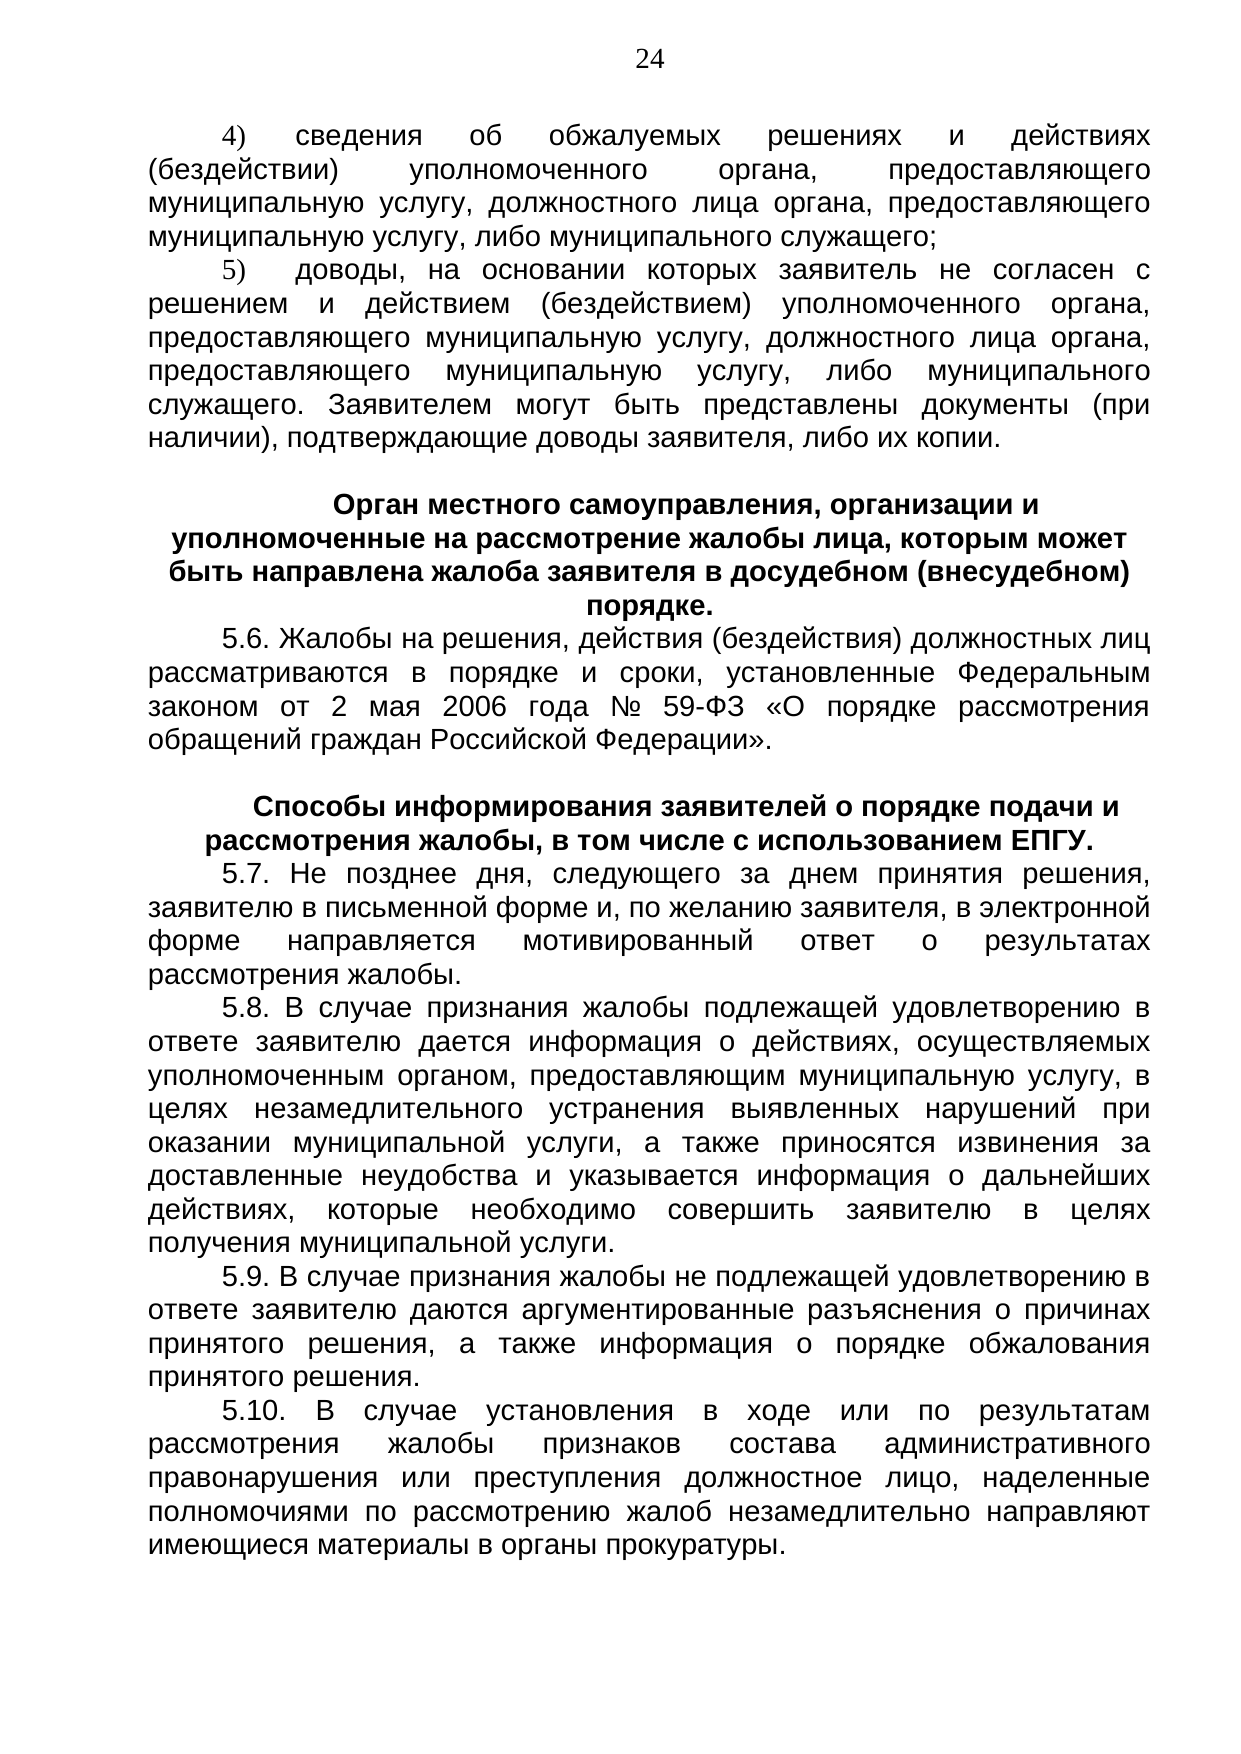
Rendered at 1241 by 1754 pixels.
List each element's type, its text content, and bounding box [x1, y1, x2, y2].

text Орган местного самоуправления, организации и уполномоченные на рассмотрение жалобы лица, которым может быть направлена жалоба заявителя в досудебном (внесудебном) порядке. [148, 487, 1152, 621]
text 5.7. Не позднее дня, следующего за днем принятия решения, заявителю в письменной форме и, по желанию заявителя, в электронной форме направляется мотивированный ответ о результатах рассмотрения жалобы. [148, 856, 1152, 990]
text 5.10. В случае установления в ходе или по результатам рассмотрения жалобы признаков состава административного правонарушения или преступления должностное лицо, наделенные полномочиями по рассмотрению жалоб незамедлительно направляют имеющиеся материалы в органы прокуратуры. [148, 1393, 1152, 1561]
text Способы информирования заявителей о порядке подачи и рассмотрения жалобы, в том числе с использованием ЕПГУ. [148, 789, 1152, 856]
text 5.9. В случае признания жалобы не подлежащей удовлетворению в ответе заявителю даются аргументированные разъяснения о причинах принятого решения, а также информация о порядке обжалования принятого решения. [148, 1259, 1152, 1393]
text 5.8. В случае признания жалобы подлежащей удовлетворению в ответе заявителю дается информация о действиях, осуществляемых уполномоченным органом, предоставляющим муниципальную услугу, в целях незамедлительного устранения выявленных нарушений при оказании муниципальной услуги, а также приносятся извинения за доставленные неудобства и указывается информация о дальнейших действиях, которые необходимо совершить заявителю в целях получения муниципальной услуги. [148, 990, 1152, 1259]
list доводы, на основании которых заявитель не согласен с решением и действием (бездействием) уполномоченного органа, предоставляющего муниципальную услугу, должностного лица органа, предоставляющего муниципальную услугу, либо муниципального служащего. Заявителем могут быть представлены документы (при наличии), подтверждающие доводы заявителя, либо их копии. [148, 252, 1152, 454]
list сведения об обжалуемых решениях и действиях (бездействии) уполномоченного органа, предоставляющего муниципальную услугу, должностного лица органа, предоставляющего муниципальную услугу, либо муниципального служащего; [148, 118, 1152, 252]
text 5.6. Жалобы на решения, действия (бездействия) должностных лиц рассматриваются в порядке и сроки, установленные Федеральным законом от 2 мая 2006 года № 59-ФЗ «О порядке рассмотрения обращений граждан Российской Федерации». [148, 621, 1152, 756]
